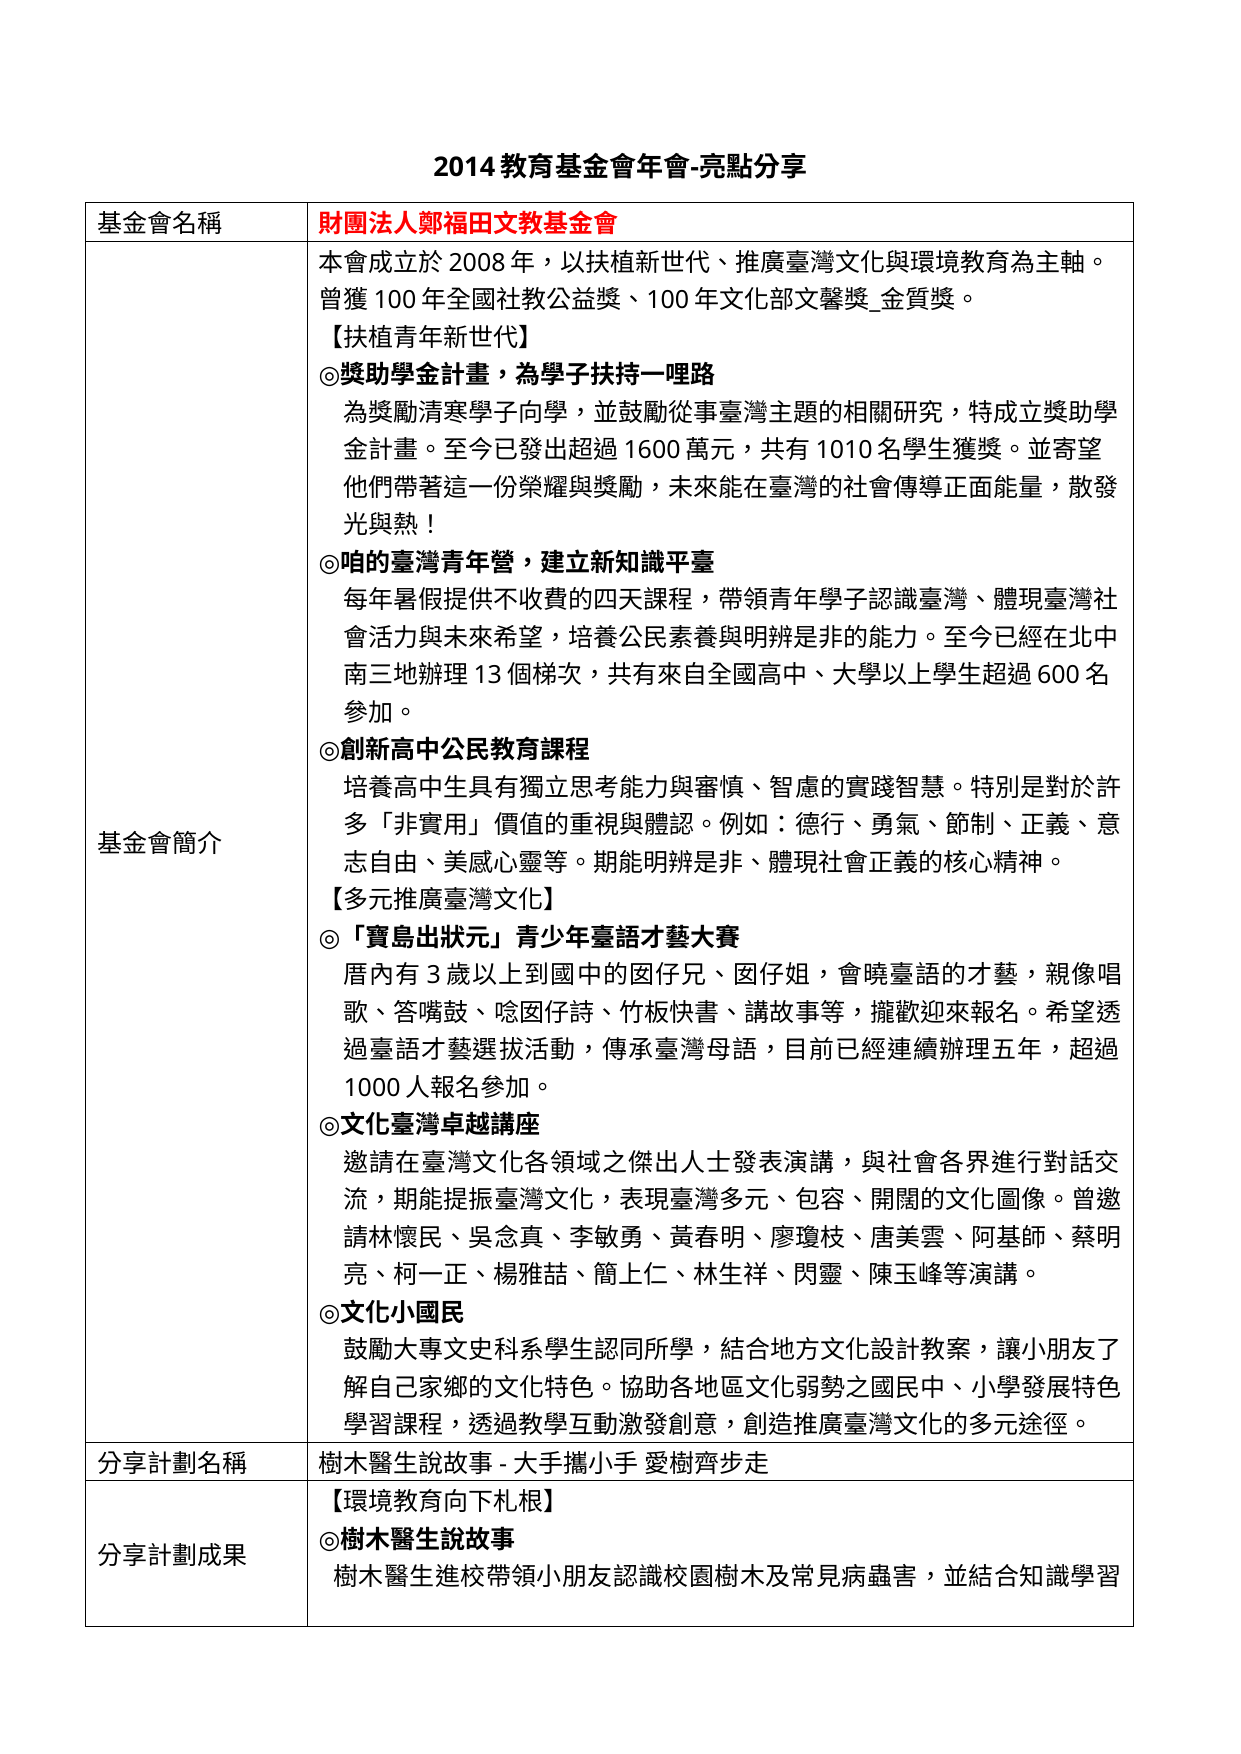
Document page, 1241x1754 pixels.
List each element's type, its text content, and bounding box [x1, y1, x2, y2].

table_cell 樹木醫生說故事 - 大手攜小手 愛樹齊步走 [308, 1443, 1133, 1480]
table_cell 基金會簡介 [86, 242, 307, 1442]
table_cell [308, 1481, 1133, 1626]
text 2014教育基金會年會-亮點分享 [118, 127, 1122, 202]
table_cell 分享計劃成果 [86, 1481, 307, 1626]
table_cell 本會成立於2008年，以扶植新世代、推廣臺灣文化與環境教育為主軸。曾獲100年全國社教公益獎、100年文化部文馨獎_金質獎。 【扶植青年新世代】 ◎獎助學金計畫，為學子扶持一哩路 為獎勵清寒學子向學，並鼓勵從事臺灣主題的相關研究，特成立獎助學金計畫。至今已發出超過1600萬元，共有1010名學生獲獎。並寄望他們帶著這一份榮耀與獎勵，未來能在臺灣的社會傳導正面能量，散發光與熱！ ◎咱的臺灣青年營，建立新知識平臺 每年暑假提供不收費的四天課程，帶領青年學子認識臺灣、體現臺灣社會活力與未來希望，培養公民素養與明辨是非的能力。至今已經在北中南三地辦理13個梯次，共有來自全國高中、大學以上學生超過600名參加。 ◎創新高中公民教育課程 培養高中生具有獨立思考能力與審慎、智慮的實踐智慧。特別是對於許多「非實用」價值的重視與體認。例如：德行、勇氣、節制、正義、意志自由、美感心靈等。期能明辨是非、體現社會正義的核心精神。 【多元推廣臺灣文化】 ◎「寶島出狀元」青少年臺語才藝大賽 厝內有3歲以上到國中的囡仔兄、囡仔姐，會曉臺語的才藝，親像唱歌、答嘴鼓、唸囡仔詩、竹板快書、講故事等，攏歡迎來報名。希望透過臺語才藝選拔活動，傳承臺灣母語，目前已經連續辦理五年，超過1000人報名參加。 ◎文化臺灣卓越講座 邀請在臺灣文化各領域之傑出人士發表演講，與社會各界進行對話交流，期能提振臺灣文化，表現臺灣多元、包容、開闊的文化圖像。曾邀請林懷民、吳念真、李敏勇、黃春明、廖瓊枝、唐美雲、阿基師、蔡明亮、柯一正、楊雅喆、簡上仁、林生祥、閃靈、陳玉峰等演講。 ◎文化小國民 鼓勵大專文史科系學生認同所學，結合地方文化設計教案，讓小朋友了解自己家鄉的文化特色。協助各地區文化弱勢之國民中、小學發展特色學習課程，透過教學互動激發創意，創造推廣臺灣文化的多元途徑。 [308, 242, 1133, 1442]
table_header 基金會名稱 [86, 203, 307, 241]
table_header 財團法人鄭福田文教基金會 [308, 203, 1133, 241]
table_cell 分享計劃名稱 [86, 1443, 307, 1480]
